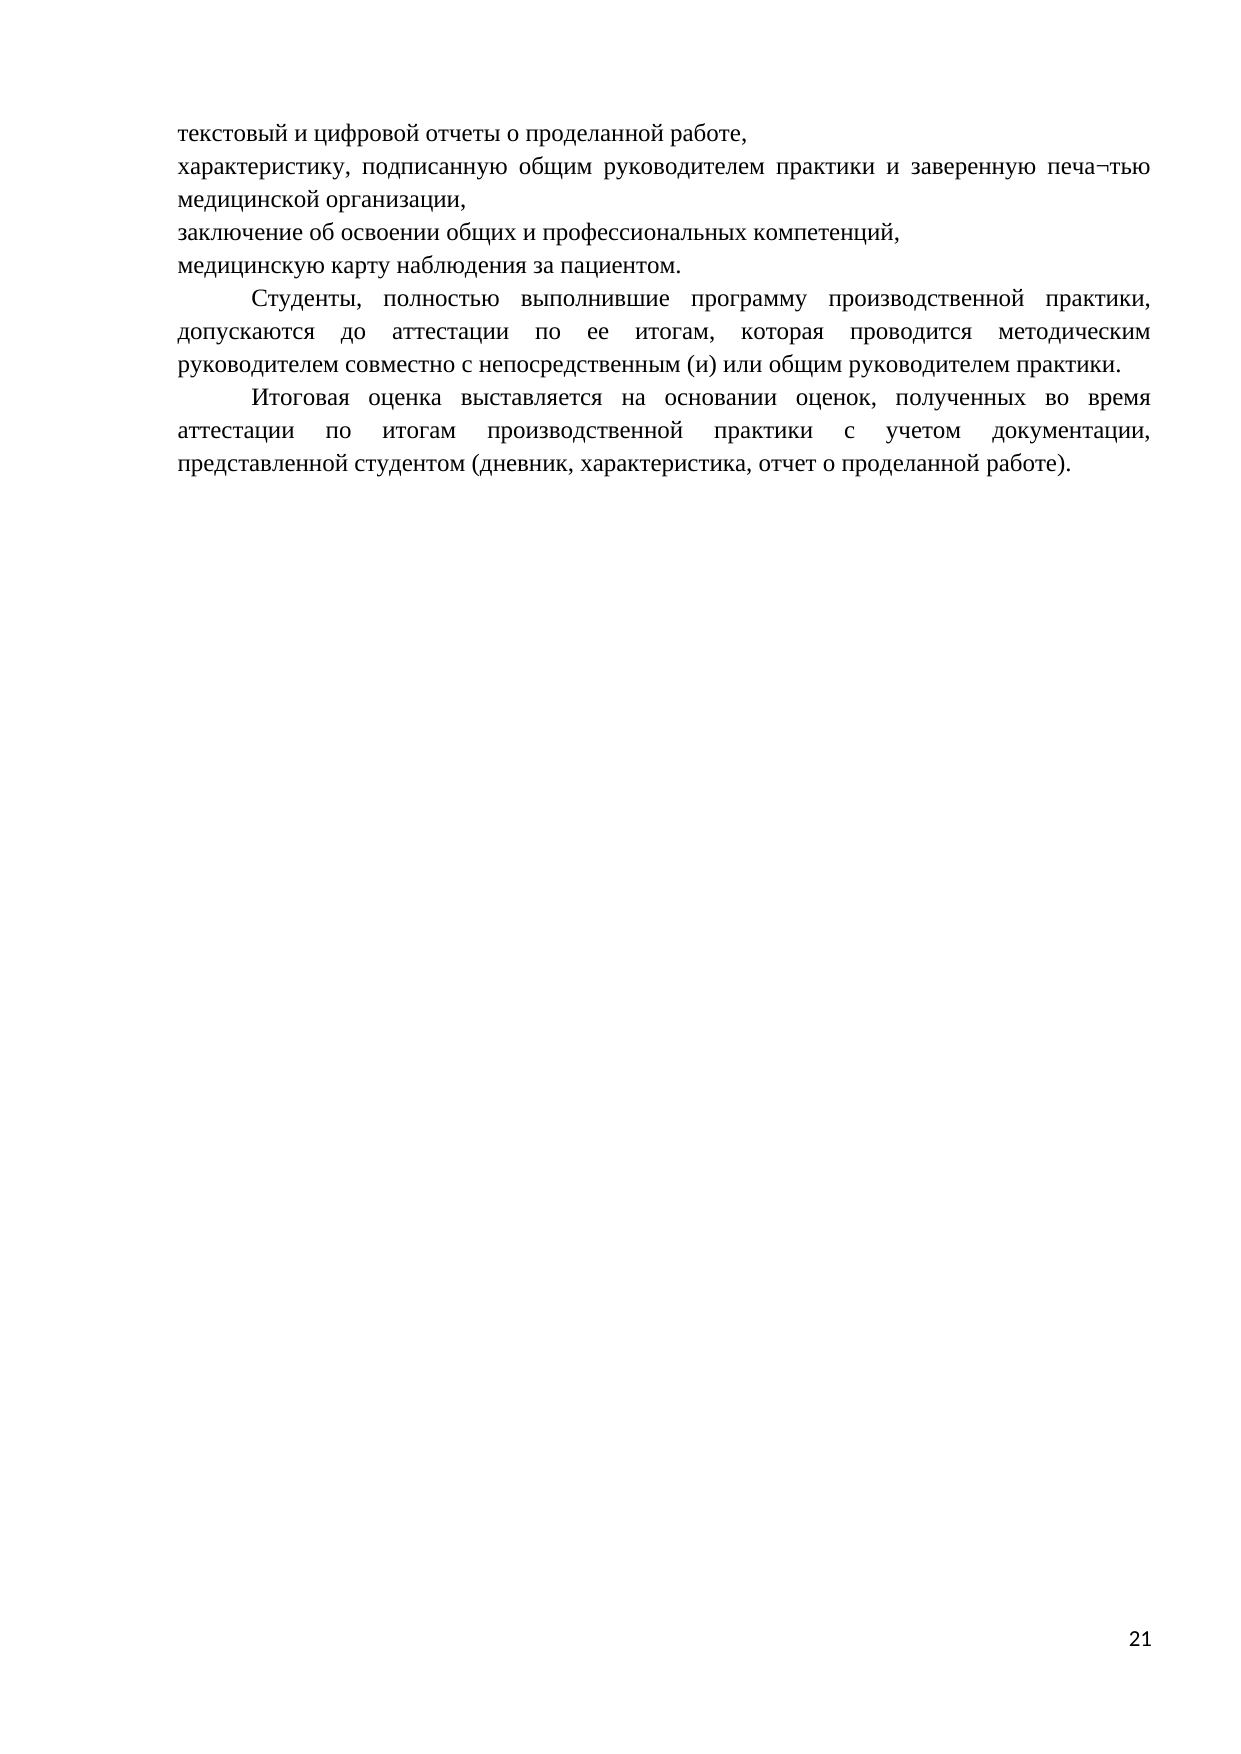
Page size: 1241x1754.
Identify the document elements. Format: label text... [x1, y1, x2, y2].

text заключение об освоении общих и профессиональных компетенций, [177, 217, 1152, 246]
text Итоговая оценка выставляется на основании оценок, полученных во время аттестации по итогам производственной практики с учетом документации, представленной студентом (дневник, характеристика, отчет о проделанной работе). [177, 382, 1152, 477]
text характеристику, подписанную общим руководителем практики и заверенную печа¬тью медицинской организации, [177, 151, 1152, 213]
text Студенты, полностью выполнившие программу производственной практики, допускаются до аттестации по ее итогам, которая проводится методическим руководителем совместно с непосредственным (и) или общим руководителем практики. [177, 283, 1152, 378]
text текстовый и цифровой отчеты о проделанной работе, [177, 118, 1152, 147]
text медицинскую карту наблюдения за пациентом. [177, 250, 1152, 279]
